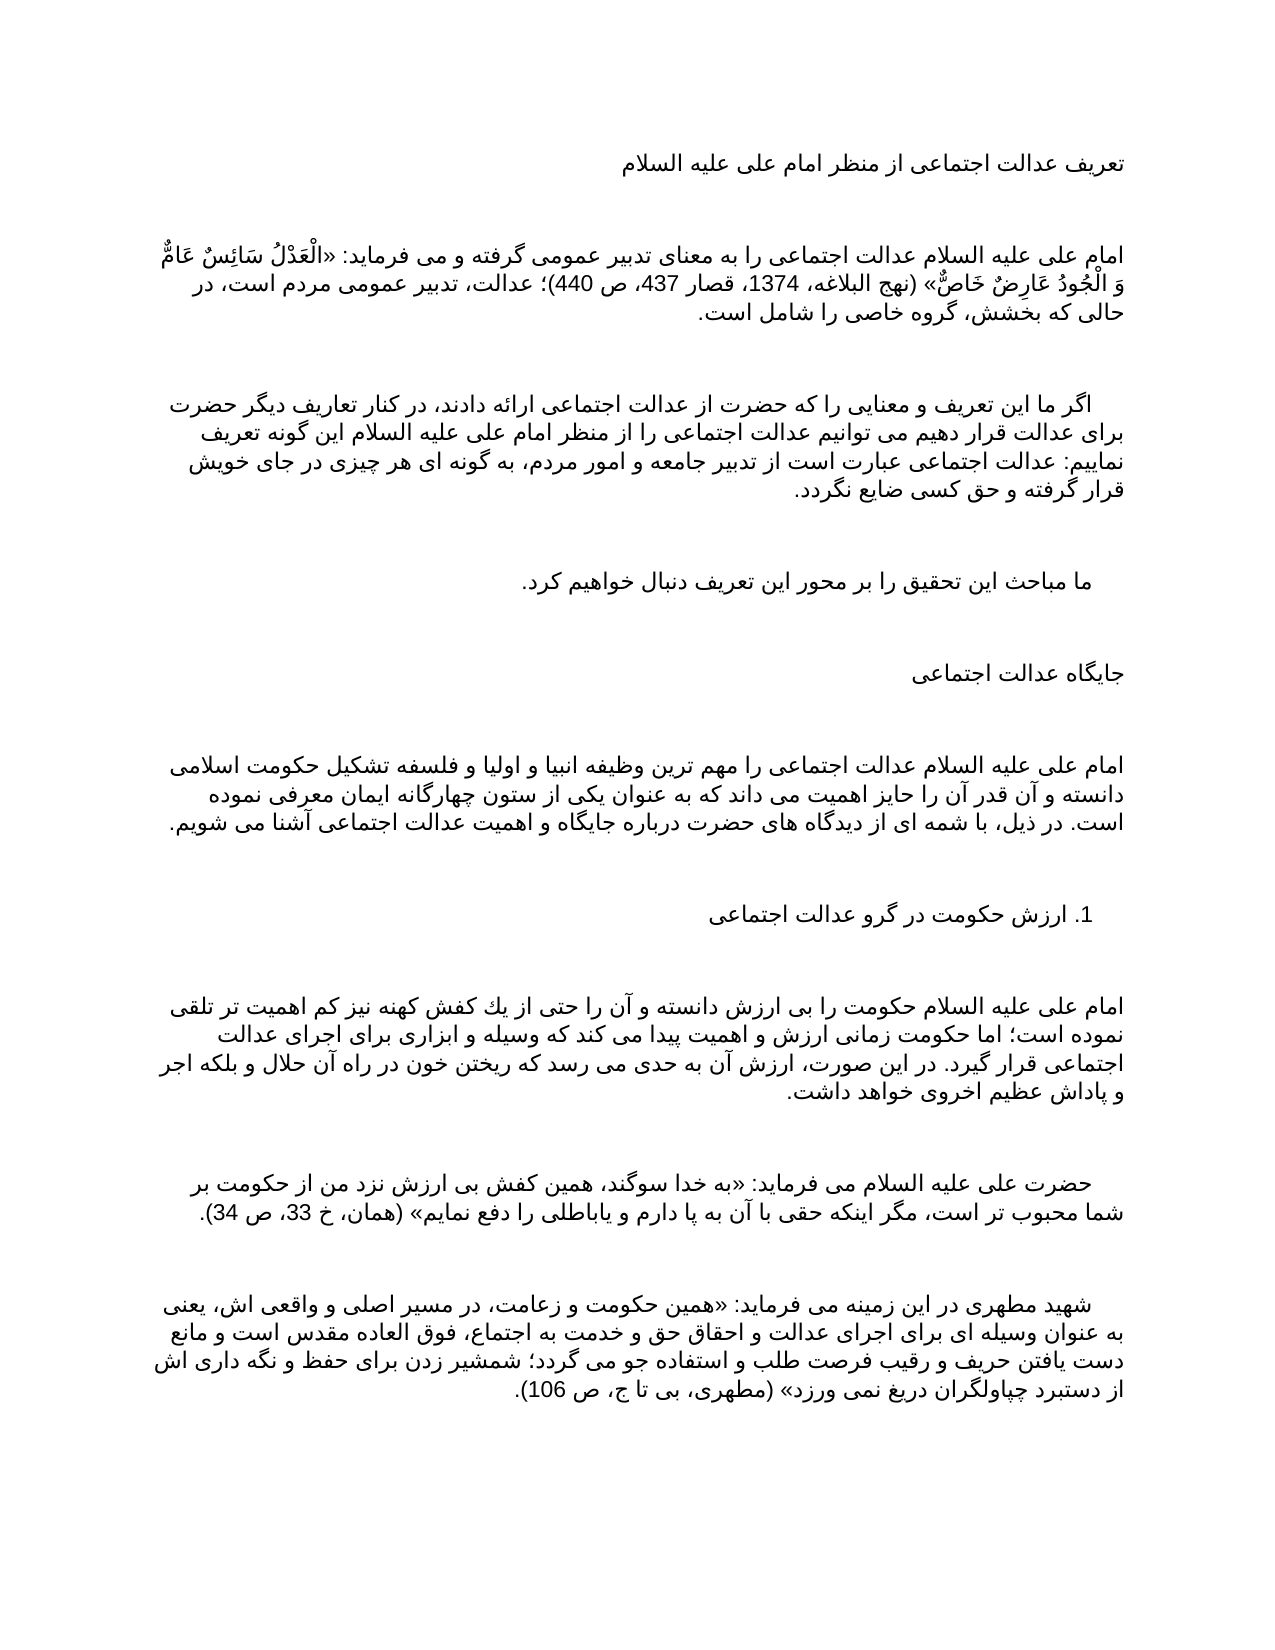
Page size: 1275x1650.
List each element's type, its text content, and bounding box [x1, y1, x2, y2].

text ما مباحث اين تحقيق را بر محور اين تعريف دنبال خواهيم كرد. [150, 568, 1125, 594]
text تعريف عدالت اجتماعى از منظر امام على عليه السلام [150, 150, 1125, 176]
text شهيد مطهرى در اين زمينه مى فرمايد: «همين حكومت و زعامت، در مسير اصلى و واقعى اش، يعنى به عنوان وسيله اى براى اجراى عدالت و احقاق حق و خدمت به اجتماع، فوق العاده مقدس است و مانع دست يافتن حريف و رقيب فرصت طلب و استفاده جو مى گردد؛ شمشير زدن براى حفظ و نگه دارى اش از دستبرد چپاولگران دريغ نمى ورزد» (مطهرى، بى تا ج، ص 106). [150, 1291, 1125, 1402]
text امام على عليه السلام عدالت اجتماعى را مهم ترين وظيفه انبيا و اوليا و فلسفه تشكيل حكومت اسلامى دانسته و آن قدر آن را حايز اهميت مى داند كه به عنوان يكى از ستون چهارگانه ايمان معرفى نموده است. در ذيل، با شمه اى از ديدگاه هاى حضرت درباره جايگاه و اهميت عدالت اجتماعى آشنا مى شويم. [150, 752, 1125, 835]
text حضرت على عليه السلام مى فرمايد: «به خدا سوگند، همين كفش بى ارزش نزد من از حكومت بر شما محبوب تر است، مگر اينكه حقى با آن به پا دارم و ياباطلى را دفع نمايم» (همان، خ 33، ص 34). [150, 1170, 1125, 1225]
text اگر ما اين تعريف و معنايى را كه حضرت از عدالت اجتماعى ارائه دادند، در كنار تعاريف ديگر حضرت براى عدالت قرار دهيم مى توانيم عدالت اجتماعى را از منظر امام على عليه السلام اين گونه تعريف نماييم: عدالت اجتماعى عبارت است از تدبير جامعه و امور مردم، به گونه اى هر چيزى در جاى خويش قرار گرفته و حق كسى ضايع نگردد. [150, 391, 1125, 502]
text 1. ارزش حكومت در گرو عدالت اجتماعى [150, 901, 1125, 927]
text امام على عليه السلام عدالت اجتماعى را به معناى تدبير عمومى گرفته و مى فرمايد: «الْعَدْلُ سَائِسٌ عَامٌّ وَ الْجُودُ عَارِضٌ خَاصٌّ» (نهج البلاغه، 1374، قصار 437، ص 440)؛ عدالت، تدبير عمومى مردم است، در حالى كه بخشش، گروه خاصى را شامل است. [150, 242, 1125, 325]
text جايگاه عدالت اجتماعى [150, 660, 1125, 686]
text امام على عليه السلام حكومت را بى ارزش دانسته و آن را حتى از يك كفش كهنه نيز كم اهميت تر تلقى نموده است؛ اما حكومت زمانى ارزش و اهميت پيدا مى كند كه وسيله و ابزارى براى اجراى عدالت اجتماعى قرار گيرد. در اين صورت، ارزش آن به حدى مى رسد كه ريختن خون در راه آن حلال و بلكه اجر و پاداش عظيم اخروى خواهد داشت. [150, 993, 1125, 1104]
